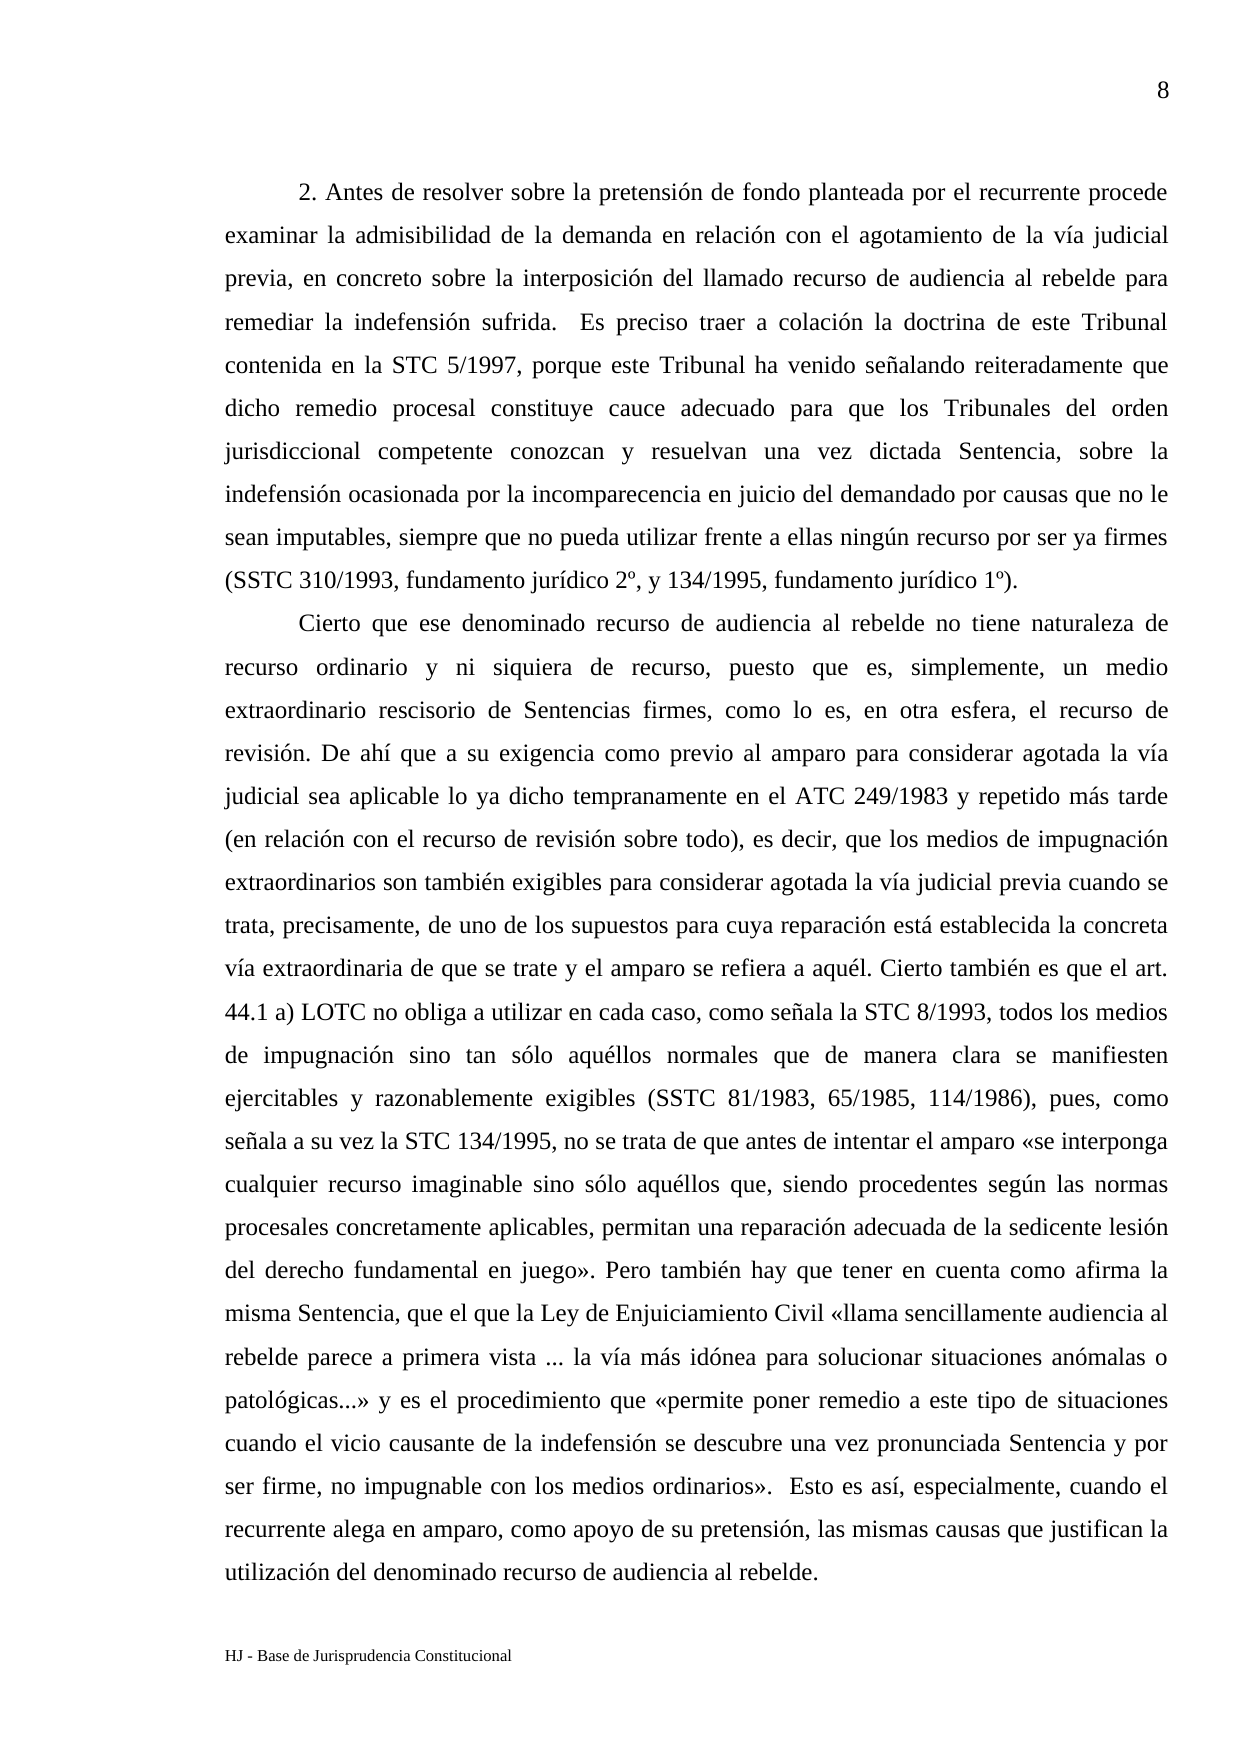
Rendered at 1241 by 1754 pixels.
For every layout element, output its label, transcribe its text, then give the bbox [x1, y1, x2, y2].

text 2. Antes de resolver sobre la pretensión de fondo planteada por el recurrente procede examinar la admisibilidad de la demanda en relación con el agotamiento de la vía judicial previa, en concreto sobre la interposición del llamado recurso de audiencia al rebelde para remediar la indefensión sufrida. Es preciso traer a colación la doctrina de este Tribunal contenida en la STC 5/1997, porque este Tribunal ha venido señalando reiteradamente que dicho remedio procesal constituye cauce adecuado para que los Tribunales del orden jurisdiccional competente conozcan y resuelvan una vez dictada Sentencia, sobre la indefensión ocasionada por la incomparecencia en juicio del demandado por causas que no le sean imputables, siempre que no pueda utilizar frente a ellas ningún recurso por ser ya firmes (SSTC 310/1993, fundamento jurídico 2º, y 134/1995, fundamento jurídico 1º). [224, 177, 1169, 594]
text Cierto que ese denominado recurso de audiencia al rebelde no tiene naturaleza de recurso ordinario y ni siquiera de recurso, puesto que es, simplemente, un medio extraordinario rescisorio de Sentencias firmes, como lo es, en otra esfera, el recurso de revisión. De ahí que a su exigencia como previo al amparo para considerar agotada la vía judicial sea aplicable lo ya dicho tempranamente en el ATC 249/1983 y repetido más tarde (en relación con el recurso de revisión sobre todo), es decir, que los medios de impugnación extraordinarios son también exigibles para considerar agotada la vía judicial previa cuando se trata, precisamente, de uno de los supuestos para cuya reparación está establecida la concreta vía extraordinaria de que se trate y el amparo se refiera a aquél. Cierto también es que el art. 44.1 a) LOTC no obliga a utilizar en cada caso, como señala la STC 8/1993, todos los medios de impugnación sino tan sólo aquéllos normales que de manera clara se manifiesten ejercitables y razonablemente exigibles (SSTC 81/1983, 65/1985, 114/1986), pues, como señala a su vez la STC 134/1995, no se trata de que antes de intentar el amparo «se interponga cualquier recurso imaginable sino sólo aquéllos que, siendo procedentes según las normas procesales concretamente aplicables, permitan una reparación adecuada de la sedicente lesión del derecho fundamental en juego». Pero también hay que tener en cuenta como afirma la misma Sentencia, que el que la Ley de Enjuiciamiento Civil «llama sencillamente audiencia al rebelde parece a primera vista ... la vía más idónea para solucionar situaciones anómalas o patológicas...» y es el procedimiento que «permite poner remedio a este tipo de situaciones cuando el vicio causante de la indefensión se descubre una vez pronunciada Sentencia y por ser firme, no impugnable con los medios ordinarios». Esto es así, especialmente, cuando el recurrente alega en amparo, como apoyo de su pretensión, las mismas causas que justifican la utilización del denominado recurso de audiencia al rebelde. [224, 608, 1169, 1586]
